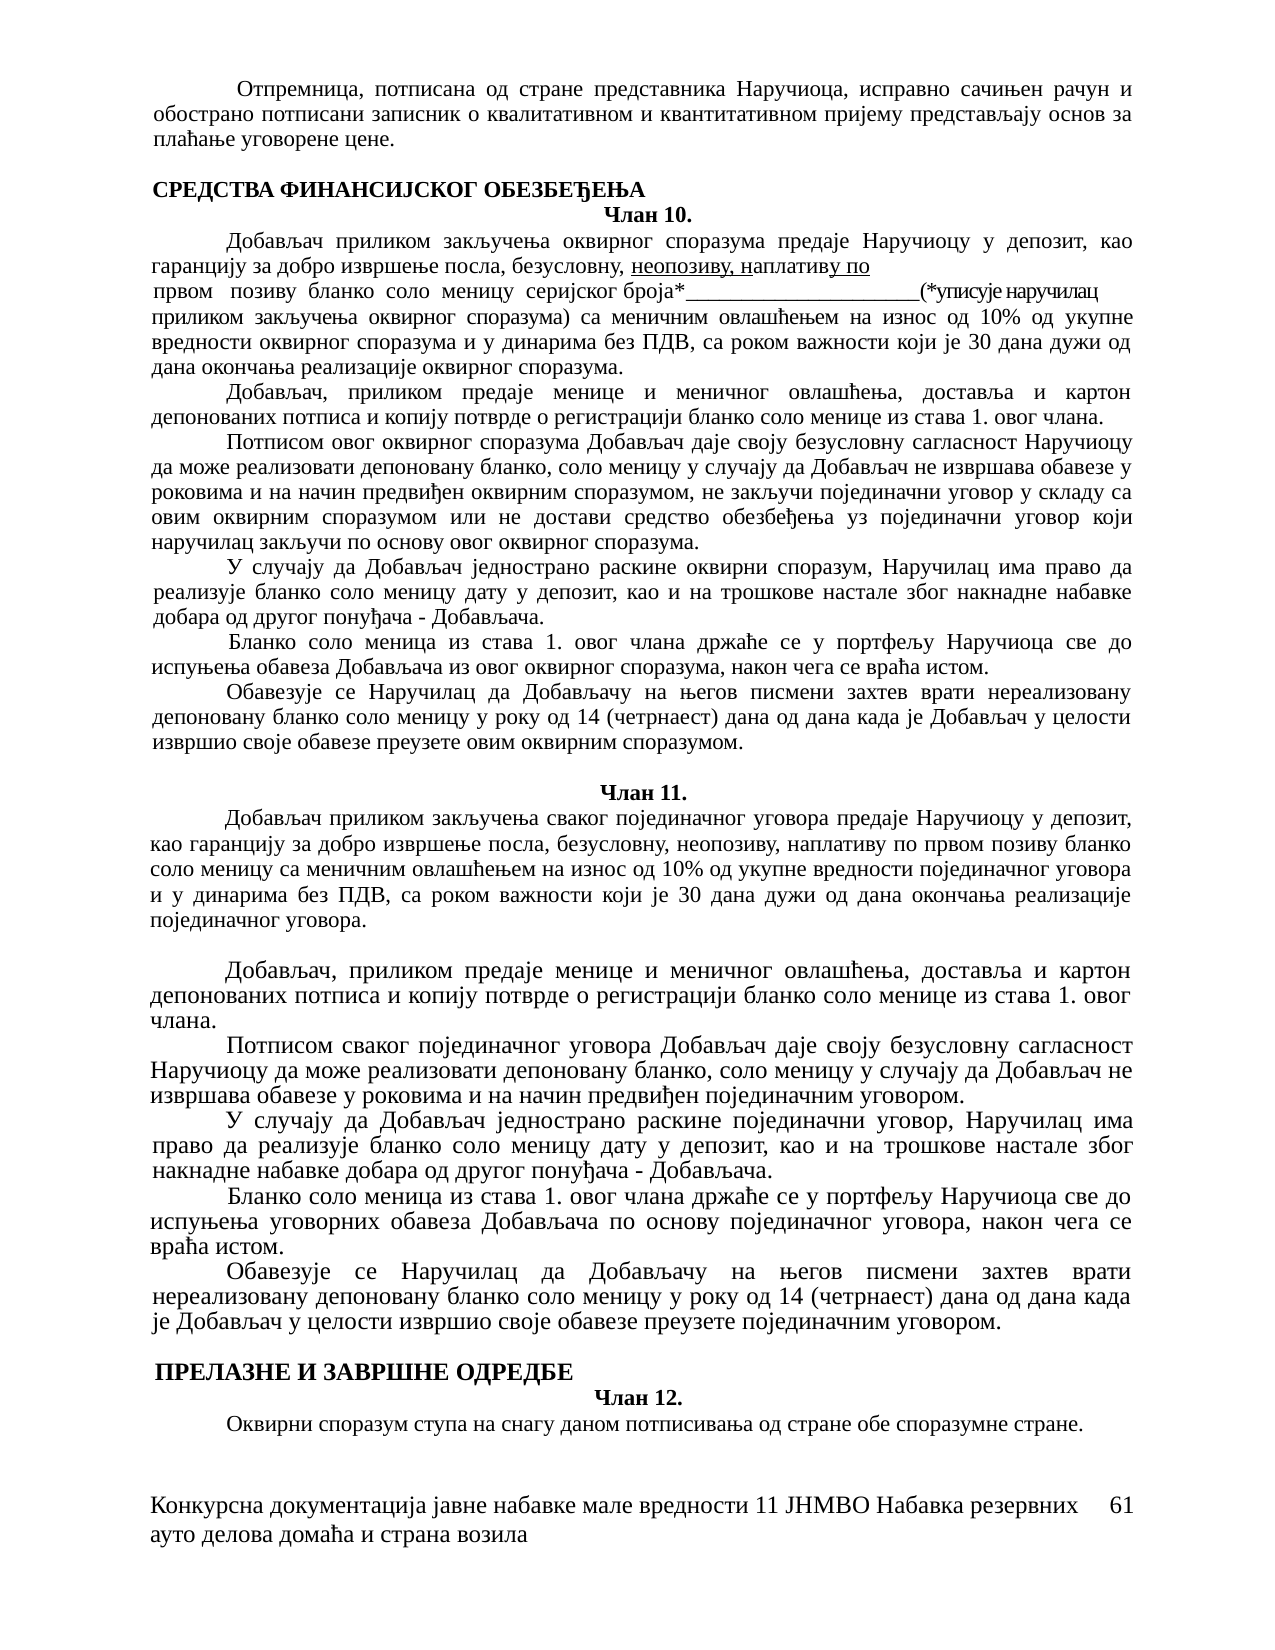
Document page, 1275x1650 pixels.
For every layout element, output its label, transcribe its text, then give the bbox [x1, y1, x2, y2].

text Отпремница, потписана од стране представника Наручиоца, исправно сачињен рачун и обострано потписани записник о квалитативном и квантитативном пријему представљају основ за плаћање уговорене цене. [153, 76, 1133, 151]
text Добављач, приликом предаје менице и меничног овлашћења, доставља и картон депонованих потписа и копију потврде о регистрацији бланко соло менице из става 1. овог члана. [151, 379, 1132, 429]
text Обавезује се Наручилац да Добављачу на његов писмени захтев врати нереализовану депоновану бланко соло меницу у року од 14 (четрнаест) дана од дана када је Добављач у целости извршио своје обавезе преузете овим оквирним споразумом. [152, 679, 1132, 754]
text Потписом сваког појединачног уговора Добављач даје своју безусловну сагласност Наручиоцу да може реализовати депоновану бланко, соло меницу у случају да Добављач не извршава обавезе у роковима и на начин предвиђен појединачним уговором. [150, 1033, 1134, 1108]
text Оквирни споразум ступа на снагу даном потписивања од стране обе споразумне стране. [151, 1411, 1133, 1436]
text Добављач приликом закључења сваког појединачног уговора предаје Наручиоцу у депозит, као гаранцију за добро извршење посла, безусловну, неопозиву, наплативу по првом позиву бланко соло меницу са меничним овлашћењем на износ од 10% од укупне вредности појединачног уговора и у динарима без ПДВ, са роком важности који је 30 дана дужи од дана окончања реализације појединачног уговора. [150, 805, 1133, 933]
text Бланко соло меница из става 1. овог члана држаће се у портфељу Наручиоца све до испуњења обавеза Добављача из овог оквирног споразума, након чега се враћа истом. [151, 629, 1133, 679]
text првом позиву бланко соло меницу серијског броја* (*уписује наручилац [153, 278, 1134, 303]
text Члан 11. [152, 779, 1134, 805]
text СРЕДСТВА ФИНАНСИЈСКОГ ОБЕЗБЕЂЕЊА [152, 177, 1134, 202]
text Добављач приликом закључења оквирног споразума предаје Наручиоцу у депозит, као гаранцију за добро извршење посла, безусловну, неопозиву, наплативу по [151, 228, 1134, 278]
text ПРЕЛАЗНЕ И ЗАВРШНЕ ОДРЕДБЕ [154, 1360, 1134, 1385]
text Члан 12. [150, 1385, 1127, 1411]
text Добављач, приликом предаје менице и меничног овлашћења, доставља и картон депонованих потписа и копију потврде о регистрацији бланко соло менице из става 1. овог члана. [150, 958, 1132, 1033]
text Обавезује се Наручилац да Добављачу на његов писмени захтев врати нереализовану депоновану бланко соло меницу у року од 14 (четрнаест) дана од дана када је Добављач у целости извршио своје обавезе преузете појединачним уговором. [152, 1259, 1132, 1334]
text У случају да Добављач једнострано раскине појединачни уговор, Наручилац има право да реализује бланко соло меницу дату у депозит, као и на трошкове настале због накнадне набавке добара од другог понуђача - Добављача. [152, 1109, 1134, 1184]
text приликом закључења оквирног споразума) са меничним овлашћењем на износ од 10% од укупне вредности оквирног споразума и у динарима без ПДВ, са роком важности који је 30 дана дужи од дана окончања реализације оквирног споразума. [151, 304, 1133, 379]
text У случају да Добављач једнострано раскине оквирни споразум, Наручилац има право да реализује бланко соло меницу дату у депозит, као и на трошкове настале због накнадне набавке добара од другог понуђача - Добављача. [153, 554, 1134, 629]
text Члан 10. [603, 202, 1134, 227]
text Потписом овог оквирног споразума Добављач даје своју безусловну сагласност Наручиоцу да може реализовати депоновану бланко, соло меницу у случају да Добављач не извршава обавезе у роковима и на начин предвиђен оквирним споразумом, не закључи појединачни уговор у складу са овим оквирним споразумом или не достави средство обезбеђења уз појединачни уговор који наручилац закључи по основу овог оквирног споразума. [151, 429, 1134, 554]
text Бланко соло меница из става 1. овог члана држаће се у портфељу Наручиоца све до испуњења уговорних обавеза Добављача по основу појединачног уговора, након чега се враћа истом. [150, 1184, 1133, 1259]
